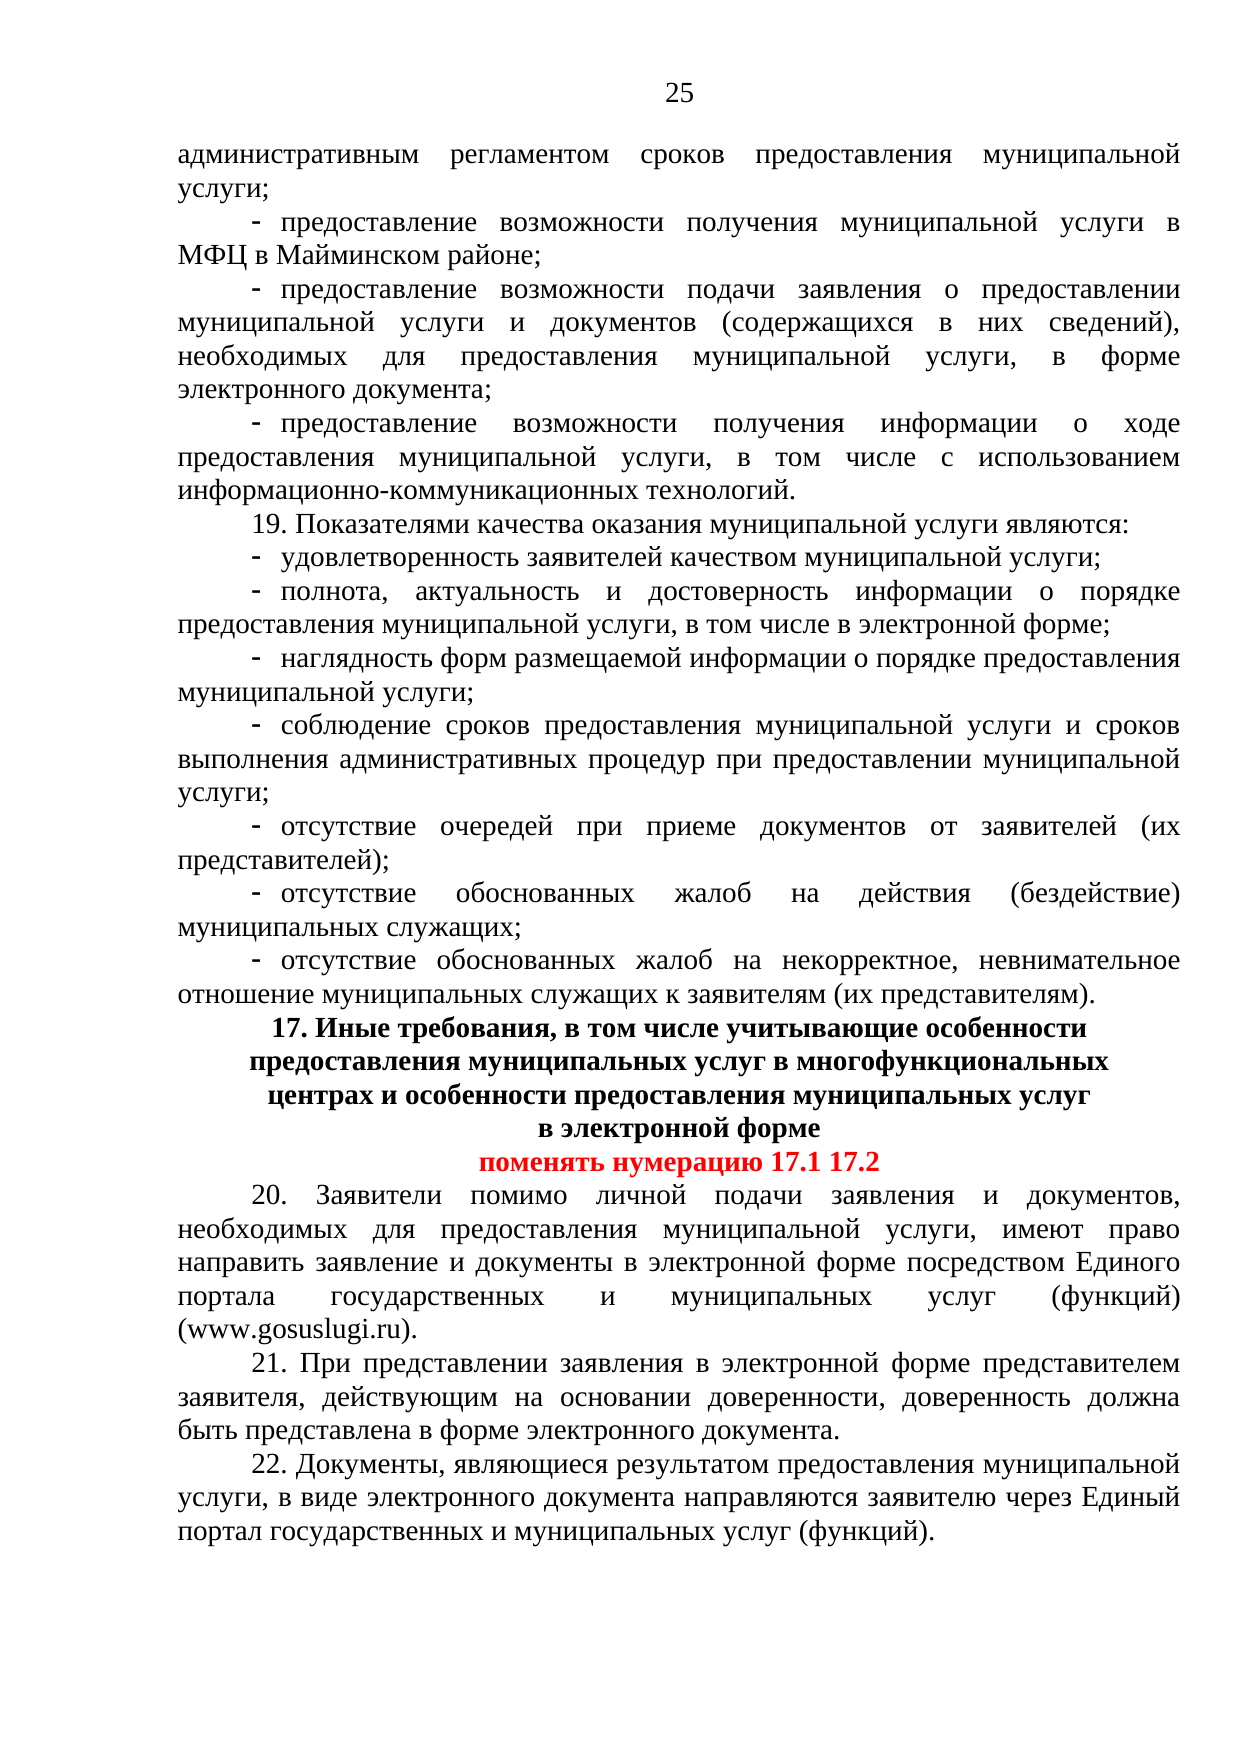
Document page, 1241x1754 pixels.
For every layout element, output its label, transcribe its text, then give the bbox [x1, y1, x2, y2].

text 17. Иные требования, в том числе учитывающие особенности [177, 1010, 1181, 1043]
list соблюдение сроков предоставления муниципальной услуги и сроков выполнения административных процедур при предоставлении муниципальной услуги; [177, 707, 1181, 808]
list предоставление возможности получения муниципальной услуги в МФЦ в Майминском районе; [177, 204, 1181, 271]
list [177, 137, 1181, 204]
list предоставление возможности получения информации о ходе предоставления муниципальной услуги, в том числе с использованием информационно-коммуникационных технологий. [177, 405, 1181, 506]
text предоставления муниципальных услуг в многофункциональных [177, 1043, 1181, 1077]
text 21. При представлении заявления в электронной форме представителем заявителя, действующим на основании доверенности, доверенность должна быть представлена в форме электронного документа. [177, 1345, 1181, 1446]
text 19. Показателями качества оказания муниципальной услуги являются: [177, 506, 1181, 539]
text центрах и особенности предоставления муниципальных услуг [177, 1077, 1181, 1110]
list отсутствие обоснованных жалоб на некорректное, невнимательное отношение муниципальных служащих к заявителям (их представителям). [177, 942, 1181, 1010]
text в электронной форме [177, 1110, 1181, 1144]
text 20. Заявители помимо личной подачи заявления и документов, необходимых для предоставления муниципальной услуги, имеют право направить заявление и документы в электронной форме посредством Единого портала государственных и муниципальных услуг (функций) (www.gosuslugi.ru). [177, 1177, 1181, 1345]
text 22. Документы, являющиеся результатом предоставления муниципальной услуги, в виде электронного документа направляются заявителю через Единый портал государственных и муниципальных услуг (функций). [177, 1446, 1181, 1546]
list удовлетворенность заявителей качеством муниципальной услуги; [177, 539, 1181, 573]
list отсутствие очередей при приеме документов от заявителей (их представителей); [177, 808, 1181, 875]
list наглядность форм размещаемой информации о порядке предоставления муниципальной услуги; [177, 640, 1181, 707]
list отсутствие обоснованных жалоб на действия (бездействие) муниципальных служащих; [177, 875, 1181, 942]
list предоставление возможности подачи заявления о предоставлении муниципальной услуги и документов (содержащихся в них сведений), необходимых для предоставления муниципальной услуги, в форме электронного документа; [177, 271, 1181, 405]
text поменять нумерацию 17.1 17.2 [177, 1144, 1181, 1177]
list полнота, актуальность и достоверность информации о порядке предоставления муниципальной услуги, в том числе в электронной форме; [177, 573, 1181, 640]
